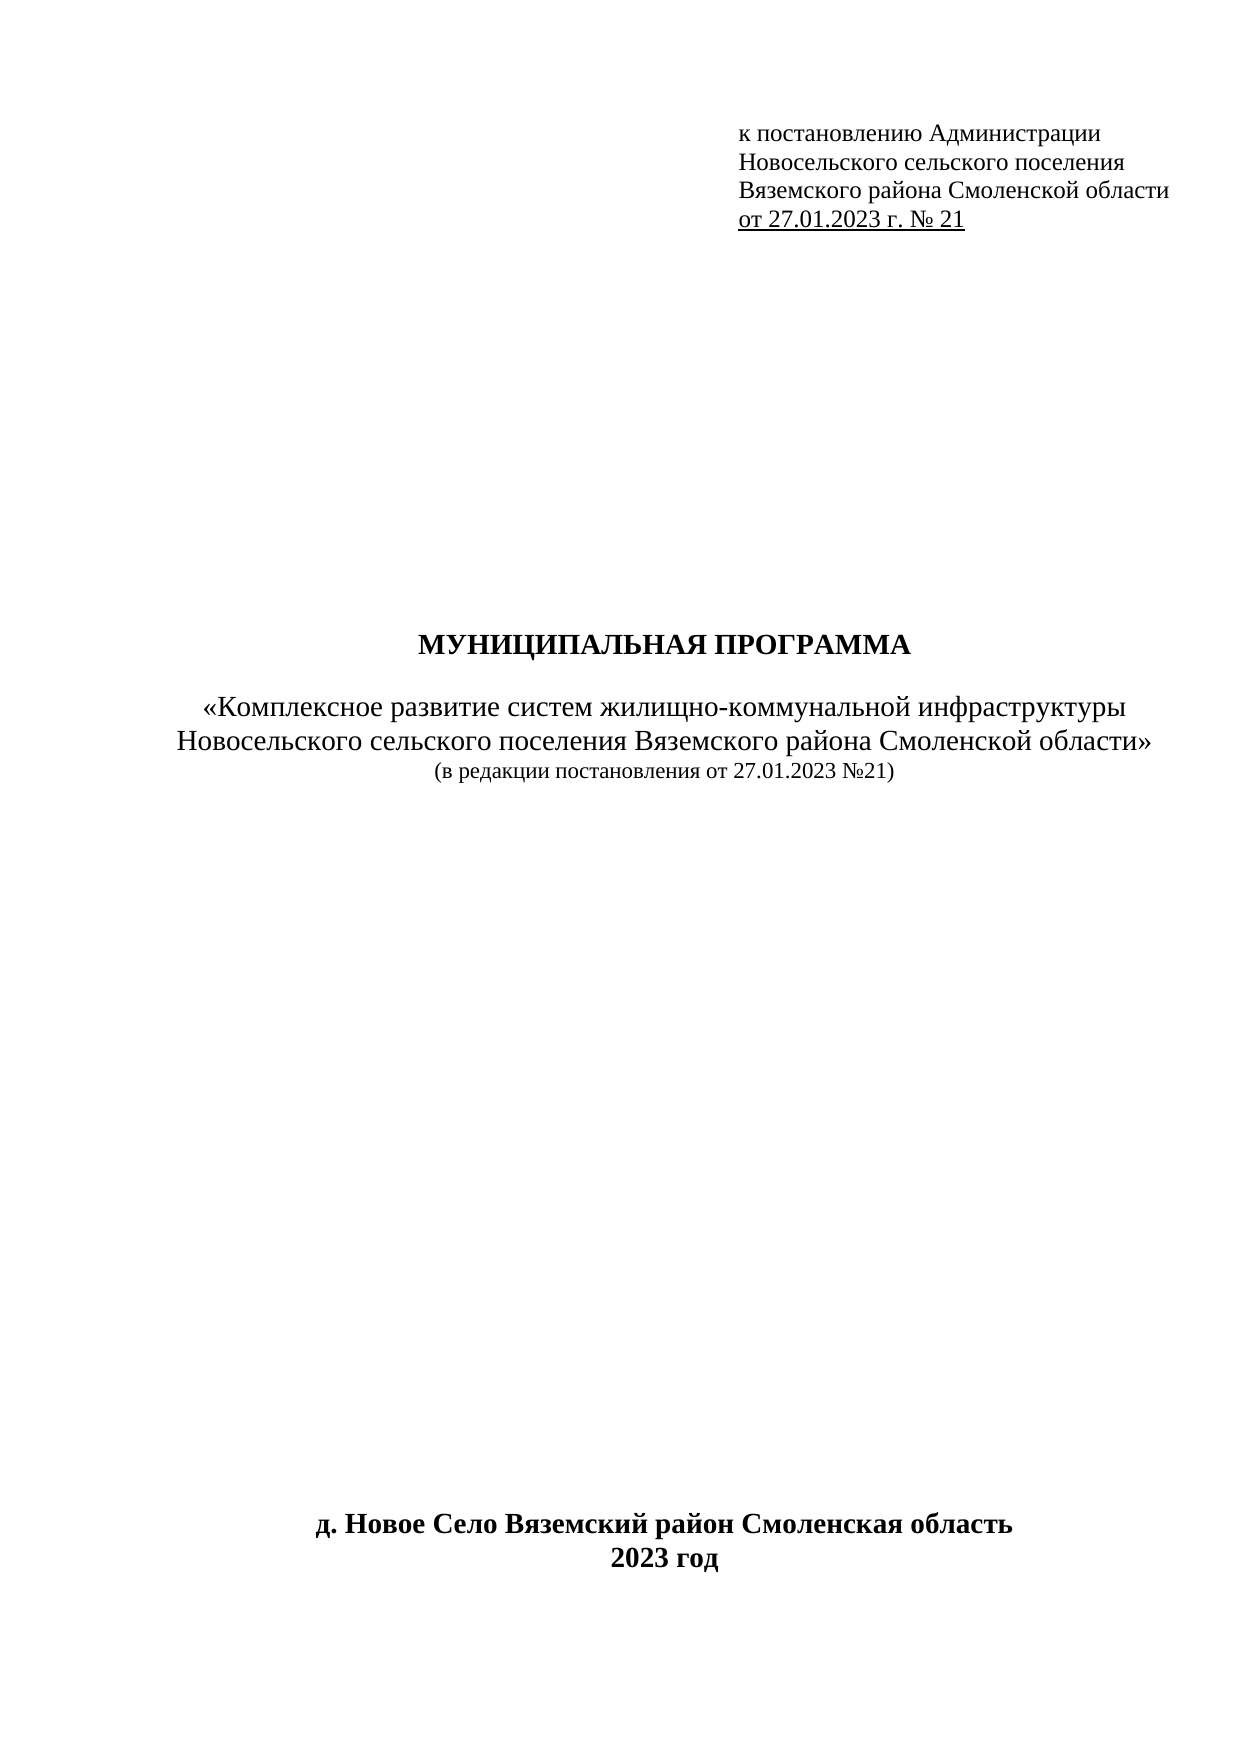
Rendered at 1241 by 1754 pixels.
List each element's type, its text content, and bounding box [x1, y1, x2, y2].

title «Комплексное развитие систем жилищно-коммунальной инфраструктуры Новосельского сельского поселения Вяземского района Смоленской области» [148, 689, 1181, 757]
text к постановлению Администрации Новосельского сельского поселения Вяземского района Смоленской области от 27.01.2023 г. № 21 [738, 118, 1181, 233]
text (в редакции постановления от 27.01.2023 №21) [148, 757, 1181, 783]
title МУНИЦИПАЛЬНАЯ ПРОГРАММА [148, 627, 1181, 660]
text 2023 год [148, 1540, 1181, 1573]
text д. Новое Село Вяземский район Смоленская область [148, 1506, 1181, 1540]
